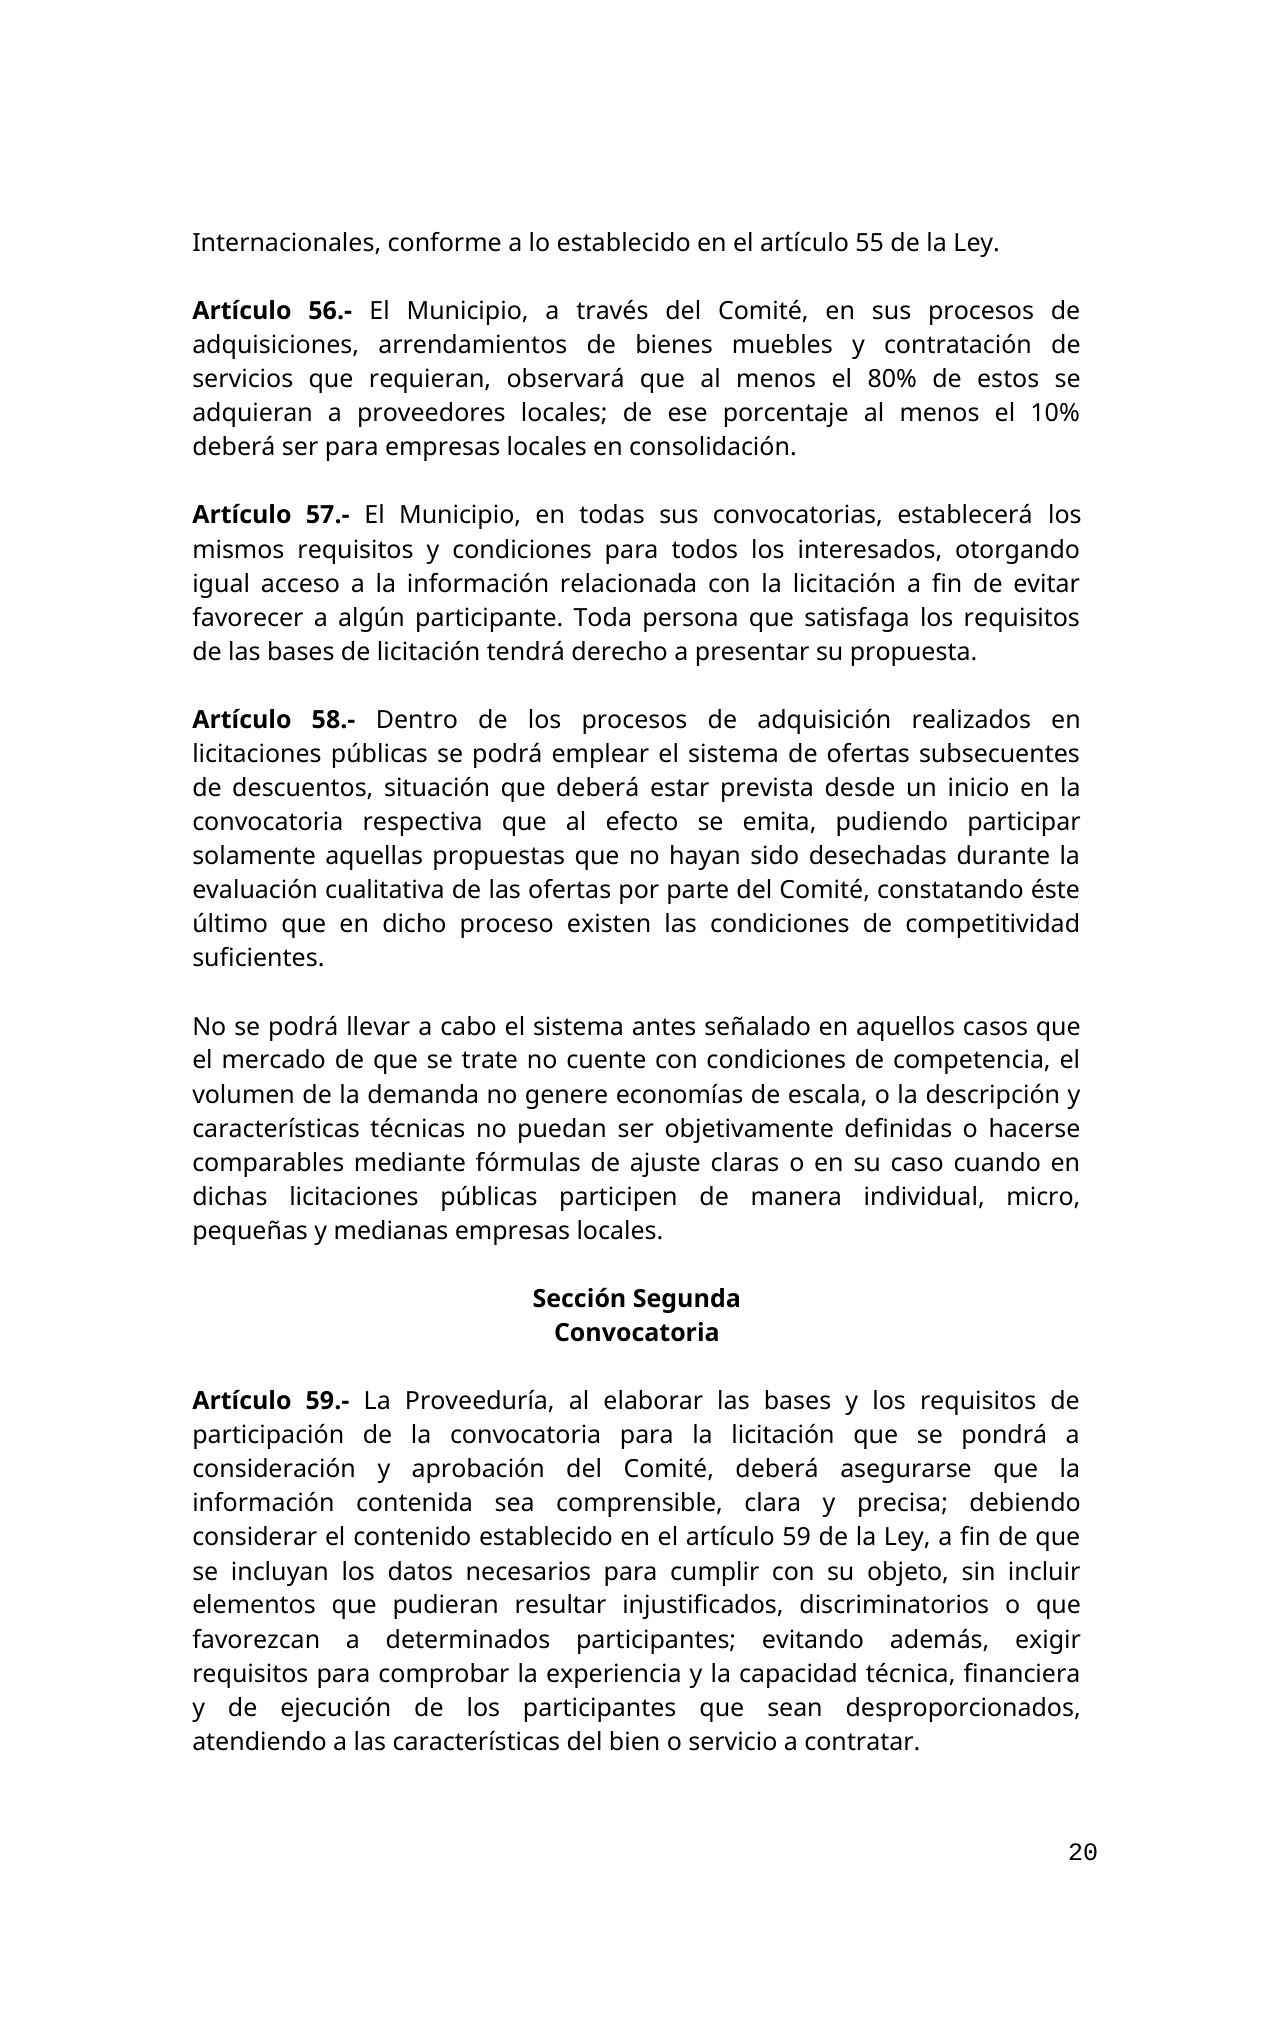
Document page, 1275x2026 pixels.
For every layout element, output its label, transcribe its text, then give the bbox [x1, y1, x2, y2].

text Artículo 57.- El Municipio, en todas sus convocatorias, establecerá los mismos requisitos y condiciones para todos los interesados, otorgando igual acceso a la información relacionada con la licitación a fin de evitar favorecer a algún participante. Toda persona que satisfaga los requisitos de las bases de licitación tendrá derecho a presentar su propuesta. [192, 497, 1081, 667]
text Artículo 56.- El Municipio, a través del Comité, en sus procesos de adquisiciones, arrendamientos de bienes muebles y contratación de servicios que requieran, observará que al menos el 80% de estos se adquieran a proveedores locales; de ese porcentaje al menos el 10% deberá ser para empresas locales en consolidación. [192, 293, 1081, 463]
text Convocatoria [192, 1315, 1081, 1349]
text Sección Segunda [192, 1281, 1081, 1315]
text No se podrá llevar a cabo el sistema antes señalado en aquellos casos que el mercado de que se trate no cuente con condiciones de competencia, el volumen de la demanda no genere economías de escala, o la descripción y características técnicas no puedan ser objetivamente definidas o hacerse comparables mediante fórmulas de ajuste claras o en su caso cuando en dichas licitaciones públicas participen de manera individual, micro, pequeñas y medianas empresas locales. [192, 1008, 1081, 1247]
text Artículo 59.- La Proveeduría, al elaborar las bases y los requisitos de participación de la convocatoria para la licitación que se pondrá a consideración y aprobación del Comité, deberá asegurarse que la información contenida sea comprensible, clara y precisa; debiendo considerar el contenido establecido en el artículo 59 de la Ley, a fin de que se incluyan los datos necesarios para cumplir con su objeto, sin incluir elementos que pudieran resultar injustificados, discriminatorios o que favorezcan a determinados participantes; evitando además, exigir requisitos para comprobar la experiencia y la capacidad técnica, financiera y de ejecución de los participantes que sean desproporcionados, atendiendo a las características del bien o servicio a contratar. [192, 1383, 1081, 1757]
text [192, 225, 1081, 259]
text Artículo 58.- Dentro de los procesos de adquisición realizados en licitaciones públicas se podrá emplear el sistema de ofertas subsecuentes de descuentos, situación que deberá estar prevista desde un inicio en la convocatoria respectiva que al efecto se emita, pudiendo participar solamente aquellas propuestas que no hayan sido desechadas durante la evaluación cualitativa de las ofertas por parte del Comité, constatando éste último que en dicho proceso existen las condiciones de competitividad suficientes. [192, 702, 1081, 974]
